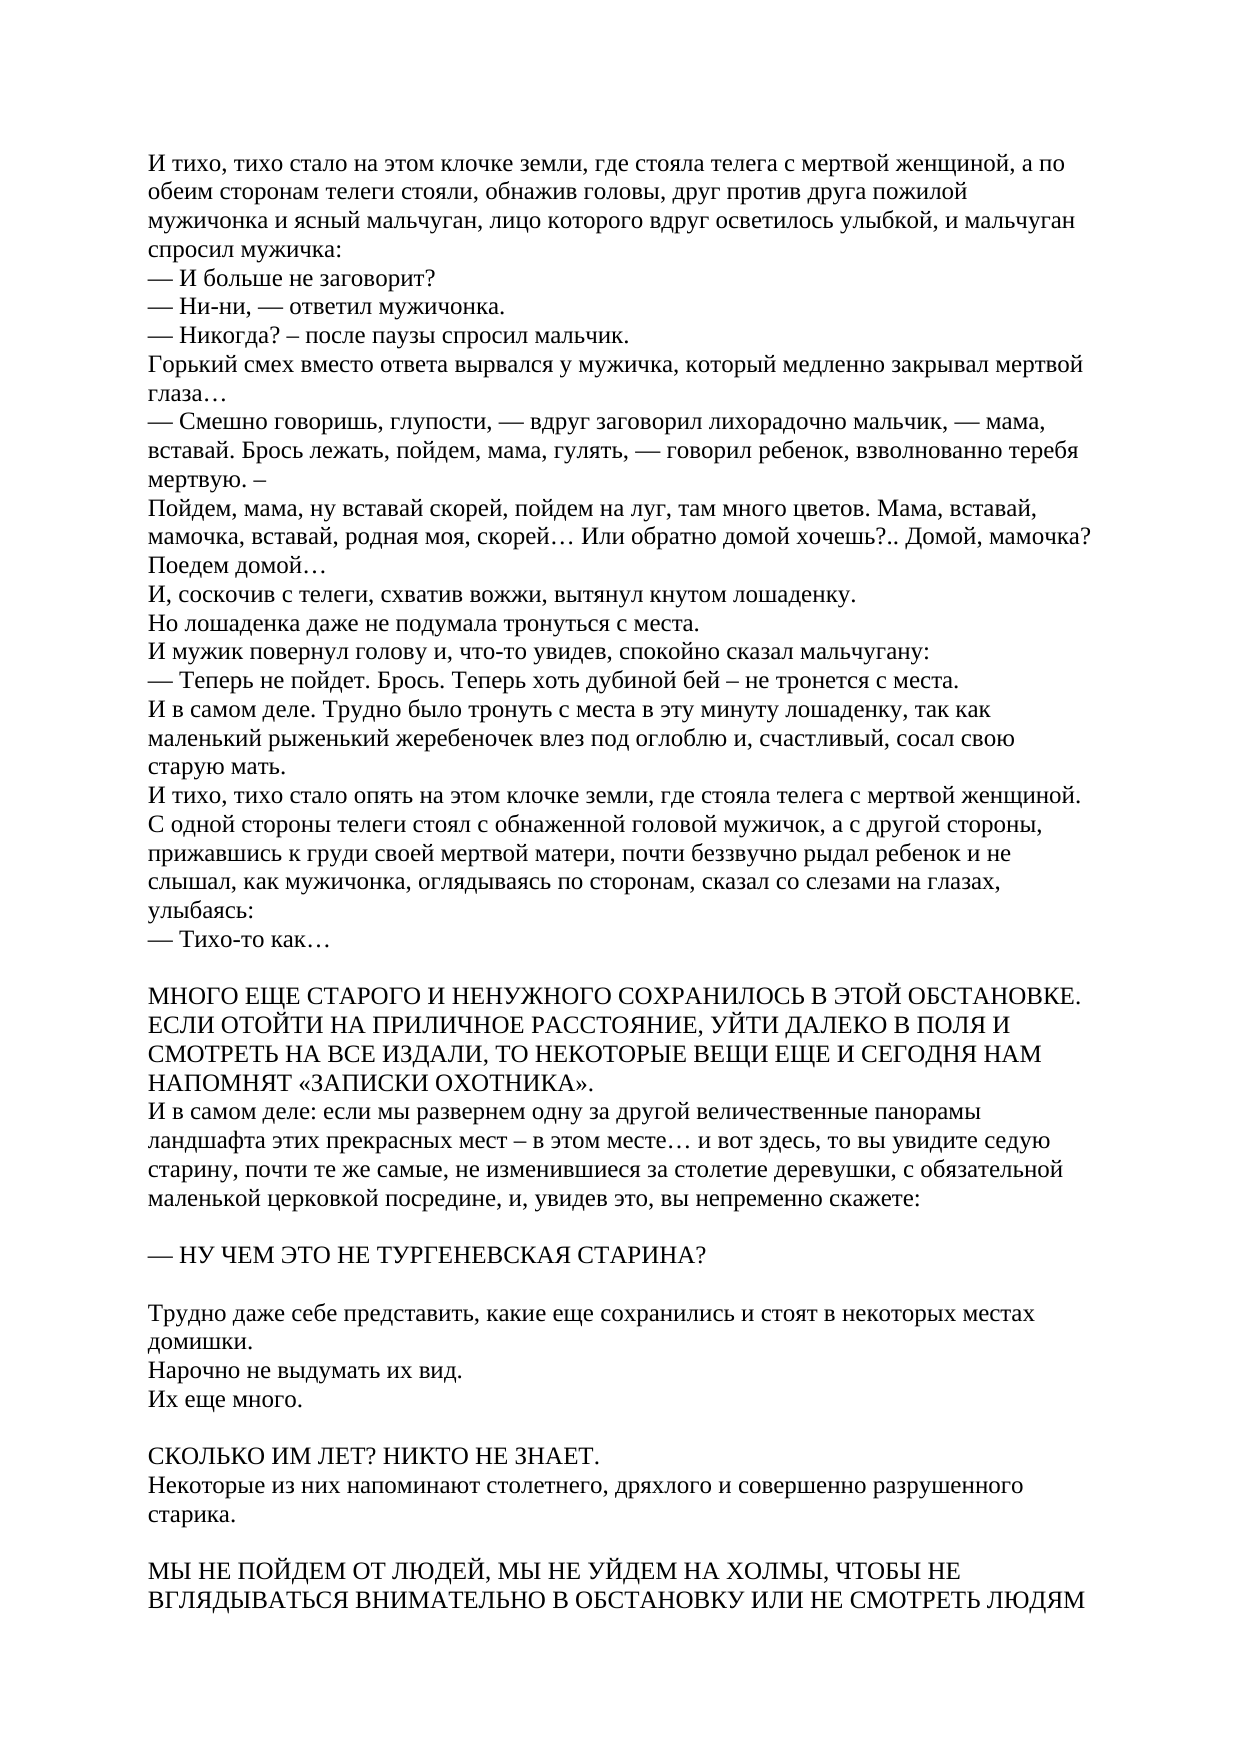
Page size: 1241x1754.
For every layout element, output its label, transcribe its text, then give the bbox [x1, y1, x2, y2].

text — Теперь не пойдет. Брось. Теперь хоть дубиной бей – не тронется с места. [148, 665, 1093, 694]
text Трудно даже себе представить, какие еще сохранились и стоят в некоторых местах домишки. [148, 1298, 1093, 1355]
text Их еще много. [148, 1384, 1093, 1413]
text СКОЛЬКО ИМ ЛЕТ? НИКТО НЕ ЗНАЕТ. [148, 1441, 1093, 1470]
text — И больше не заговорит? [148, 263, 1093, 291]
text И мужик повернул голову и, что-то увидев, спокойно сказал мальчугану: [148, 636, 1093, 665]
text — Ни-ни, — ответил мужичонка. [148, 291, 1093, 320]
text — НУ ЧЕМ ЭТО НЕ ТУРГЕНЕВСКАЯ СТАРИНА? [148, 1240, 1093, 1269]
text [148, 1556, 1093, 1614]
text И в самом деле. Трудно было тронуть с места в эту минуту лошаденку, так как маленький рыженький жеребеночек влез под оглоблю и, счастливый, сосал свою старую мать. [148, 694, 1093, 780]
text И тихо, тихо стало опять на этом клочке земли, где стояла телега с мертвой женщиной. С одной стороны телеги стоял с обнаженной головой мужичок, а с другой стороны, прижавшись к груди своей мертвой матери, почти беззвучно рыдал ребенок и не слышал, как мужичонка, оглядываясь по сторонам, сказал со слезами на глазах, улыбаясь: [148, 780, 1093, 924]
text — Тихо-то как… [148, 924, 1093, 953]
text — Никогда? – после паузы спросил мальчик. [148, 320, 1093, 349]
text И тихо, тихо стало на этом клочке земли, где стояла телега с мертвой женщиной, а по обеим сторонам телеги стояли, обнажив головы, друг против друга пожилой мужичонка и ясный мальчуган, лицо которого вдруг осветилось улыбкой, и мальчуган спросил мужичка: [148, 148, 1093, 263]
text И, соскочив с телеги, схватив вожжи, вытянул кнутом лошаденку. [148, 579, 1093, 608]
text МНОГО ЕЩЕ СТАРОГО И НЕНУЖНОГО СОХРАНИЛОСЬ В ЭТОЙ ОБСТАНОВКЕ. ЕСЛИ ОТОЙТИ НА ПРИЛИЧНОЕ РАССТОЯНИЕ, УЙТИ ДАЛЕКО В ПОЛЯ И СМОТРЕТЬ НА ВСЕ ИЗДАЛИ, ТО НЕКОТОРЫЕ ВЕЩИ ЕЩЕ И СЕГОДНЯ НАМ НАПОМНЯТ «ЗАПИСКИ ОХОТНИКА». [148, 981, 1093, 1096]
text Пойдем, мама, ну вставай скорей, пойдем на луг, там много цветов. Мама, вставай, мамочка, вставай, родная моя, скорей… Или обратно домой хочешь?.. Домой, мамочка? Поедем домой… [148, 493, 1093, 579]
text Нарочно не выдумать их вид. [148, 1355, 1093, 1384]
text Горький смех вместо ответа вырвался у мужичка, который медленно закрывал мертвой глаза… [148, 349, 1093, 406]
text Некоторые из них напоминают столетнего, дряхлого и совершенно разрушенного старика. [148, 1470, 1093, 1528]
text Но лошаденка даже не подумала тронуться с места. [148, 608, 1093, 636]
text И в самом деле: если мы развернем одну за другой величественные панорамы ландшафта этих прекрасных мест – в этом месте… и вот здесь, то вы увидите седую старину, почти те же самые, не изменившиеся за столетие деревушки, с обязательной маленькой церковкой посредине, и, увидев это, вы непременно скажете: [148, 1096, 1093, 1211]
text — Смешно говоришь, глупости, — вдруг заговорил лихорадочно мальчик, — мама, вставай. Брось лежать, пойдем, мама, гулять, — говорил ребенок, взволнованно теребя мертвую. – [148, 406, 1093, 493]
